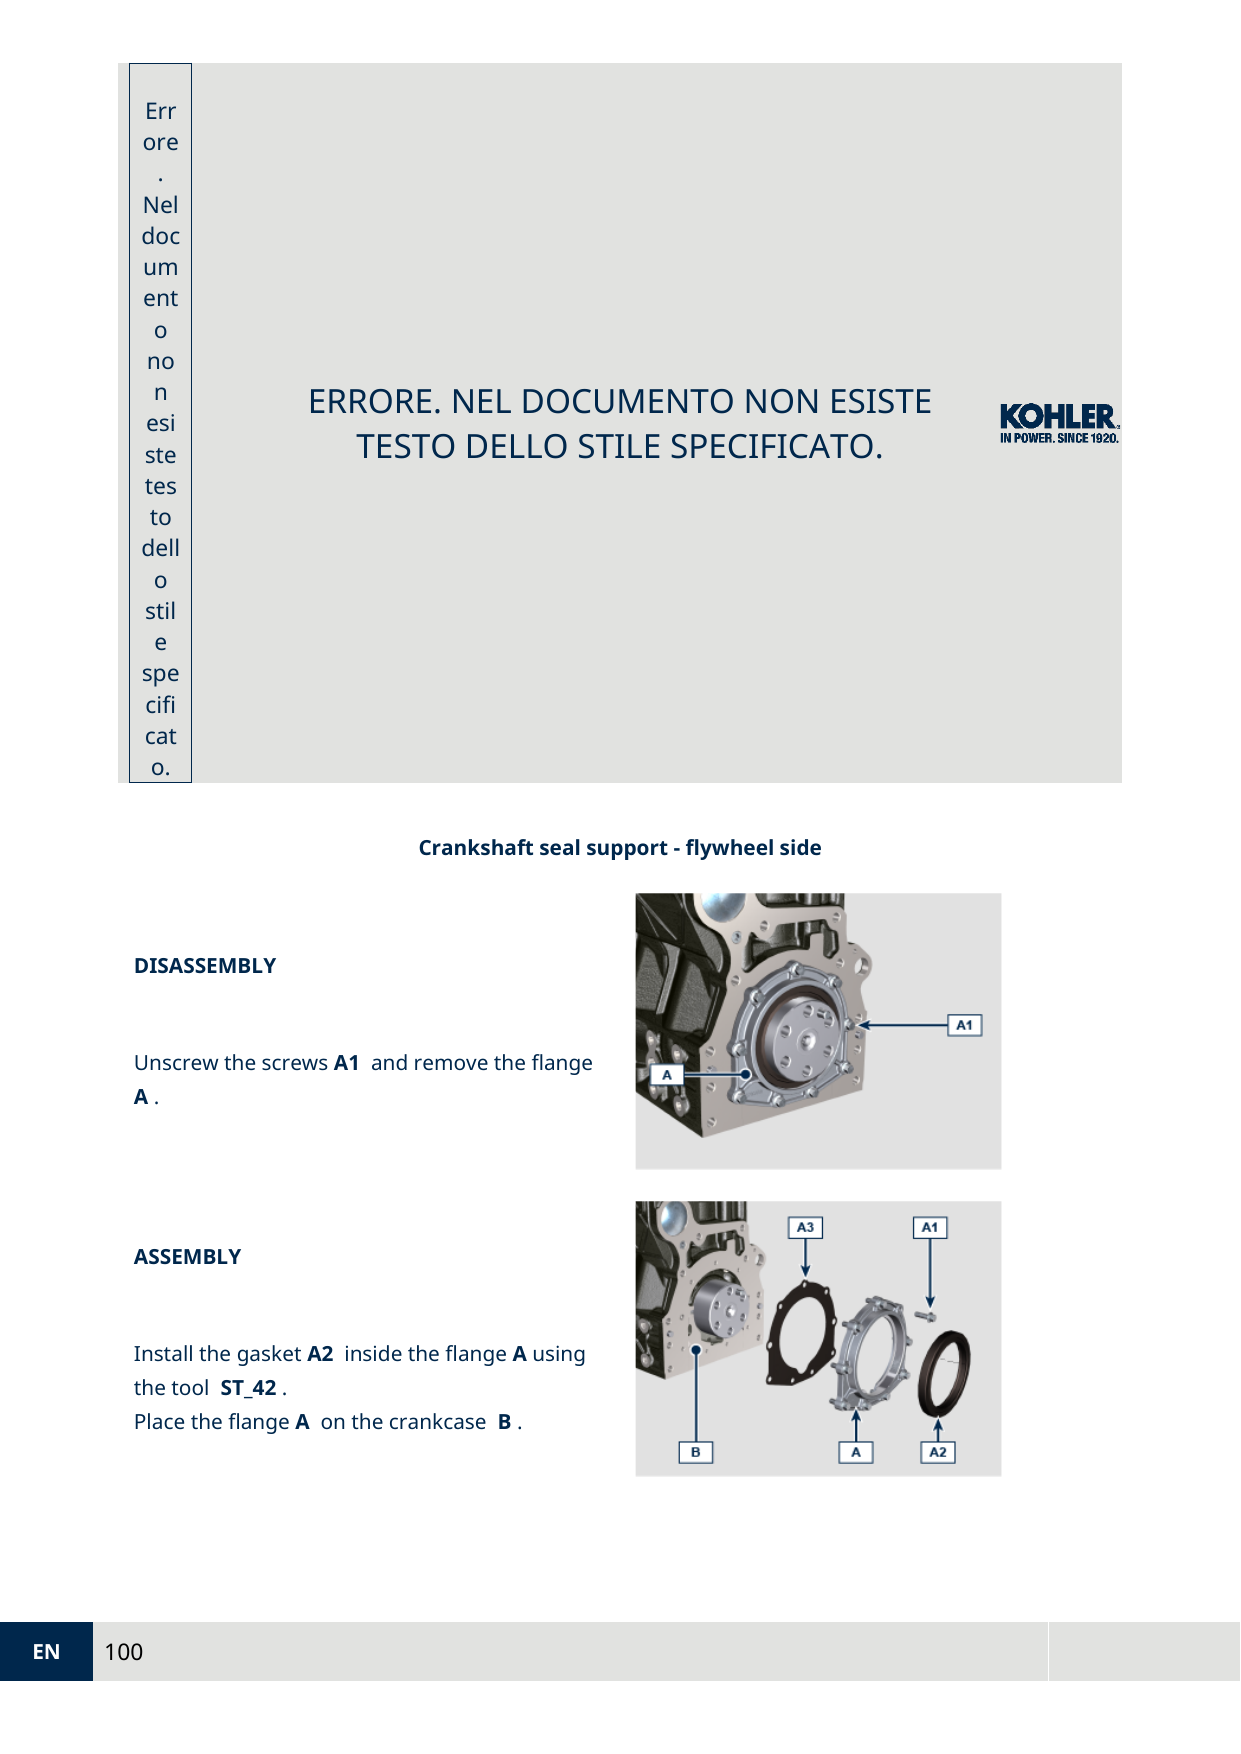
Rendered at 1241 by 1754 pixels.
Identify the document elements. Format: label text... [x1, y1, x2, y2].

picture [635, 892, 1003, 1170]
table_cell Crankshaft seal support - flywheel side [118, 815, 1122, 877]
table_cell [620, 1185, 1122, 1492]
table_cell [620, 877, 1122, 1185]
table_cell ASSEMBLY Install the gasket A2 inside the flange A using the tool ST_42 . Place the flange A on the crankcase B . [118, 1185, 620, 1492]
table_cell DISASSEMBLY Unscrew the screws A1 and remove the flange A . [118, 877, 620, 1185]
picture [1000, 403, 1121, 443]
picture [635, 1200, 1003, 1477]
